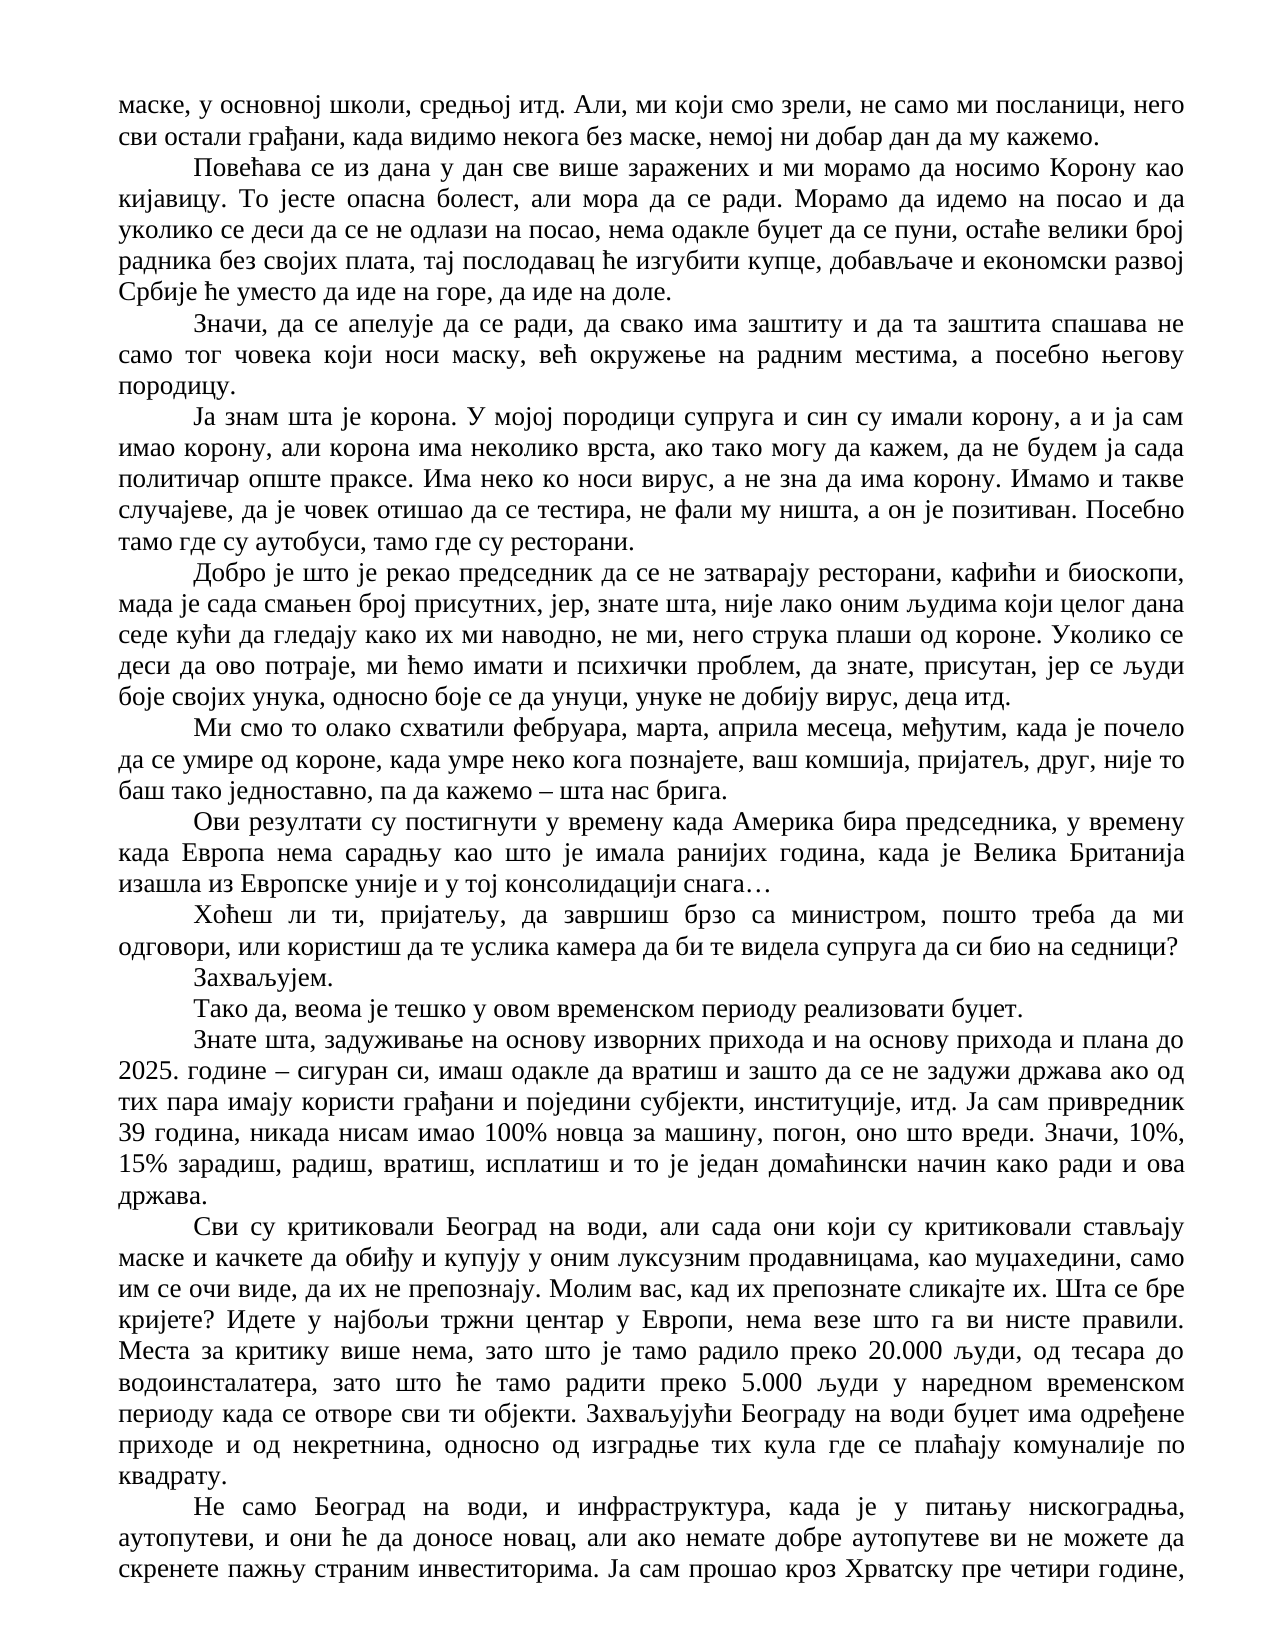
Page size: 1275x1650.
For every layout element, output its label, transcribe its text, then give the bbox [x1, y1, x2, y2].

text Знате шта, задуживање на основу изворних прихода и на основу прихода и плана до 2025. године – сигуран си, имаш одакле да вратиш и зашто да се не задужи држава ако од тих пара имају користи грађани и поједини субјекти, институције, итд. Ја сам привредник 39 година, никада нисам имао 100% новца за машину, погон, оно што вреди. Значи, 10%, 15% зарадиш, радиш, вратиш, исплатиш и то је један домаћински начин како ради и ова држава. [118, 1023, 1186, 1210]
text Ми смо то олако схватили фебруара, марта, априла месеца, међутим, када је почело да се умире од короне, када умре неко кога познајете, ваш комшија, пријатељ, друг, није то баш тако једноставно, па да кажемо – шта нас брига. [118, 712, 1186, 805]
text Захваљујем. [118, 961, 1186, 992]
text Сви су критиковали Београд на води, али сада они који су критиковали стављају маске и качкете да обиђу и купују у оним луксузним продавницама, као муџахедини, само им се очи виде, да их не препознају. Молим вас, кад их препознате сликајте их. Шта се бре кријете? Идете у најбољи тржни центар у Европи, нема везе што га ви нисте правили. Места за критику више нема, зато што је тамо радило преко 20.000 људи, од тесара до водоинсталатера, зато што ће тамо радити преко 5.000 људи у наредном временском периоду када се отворе сви ти објекти. Захваљујући Београду на води буџет има одређене приходе и од некретнина, односно од изградње тих кула где се плаћају комуналије по квадрату. [118, 1210, 1186, 1490]
text Ја знам шта је корона. У мојој породици супруга и син су имали корону, а и ја сам имао корону, али корона има неколико врста, ако тако могу да кажем, да не будем ја сада политичар опште праксе. Има неко ко носи вирус, а не зна да има корону. Имамо и такве случајеве, да је човек отишао да се тестира, не фали му ништа, а он је позитиван. Посебно тамо где су аутобуси, тамо где су ресторани. [118, 400, 1186, 556]
text Хоћеш ли ти, пријатељу, да завршиш брзо са министром, пошто треба да ми одговори, или користиш да те услика камера да би те видела супруга да си био на седници? [118, 898, 1186, 961]
text Значи, да се апелује да се ради, да свако има заштиту и да та заштита спашава не само тог човека који носи маску, већ окружење на радним местима, а посебно његову породицу. [118, 307, 1186, 400]
text Ови резултати су постигнути у времену када Америка бира председника, у времену када Европа нема сарадњу као што је имала ранијих година, када је Велика Британија изашла из Европске уније и у тој консолидацији снага… [118, 805, 1186, 898]
text Тако да, веома је тешко у овом временском периоду реализовати буџет. [118, 992, 1186, 1023]
text Добро је што је рекао председник да се не затварају ресторани, кафићи и биоскопи, мада је сада смањен број присутних, јер, знате шта, није лако оним људима који целог дана седе кући да гледају како их ми наводно, не ми, него струка плаши од короне. Уколико се деси да ово потраје, ми ћемо имати и психички проблем, да знате, присутан, јер се људи боје својих унука, односно боје се да унуци, унуке не добију вирус, деца итд. [118, 556, 1186, 712]
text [118, 89, 1186, 151]
text Повећава се из дана у дан све више заражених и ми морамо да носимо Корону као кијавицу. То јесте опасна болест, али мора да се ради. Морамо да идемо на посао и да уколико се деси да се не одлази на посао, нема одакле буџет да се пуни, остаће велики број радника без својих плата, тај послодавац ће изгубити купце, добављаче и економски развој Србије ће уместо да иде на горе, да иде на доле. [118, 151, 1186, 307]
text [118, 1490, 1186, 1584]
